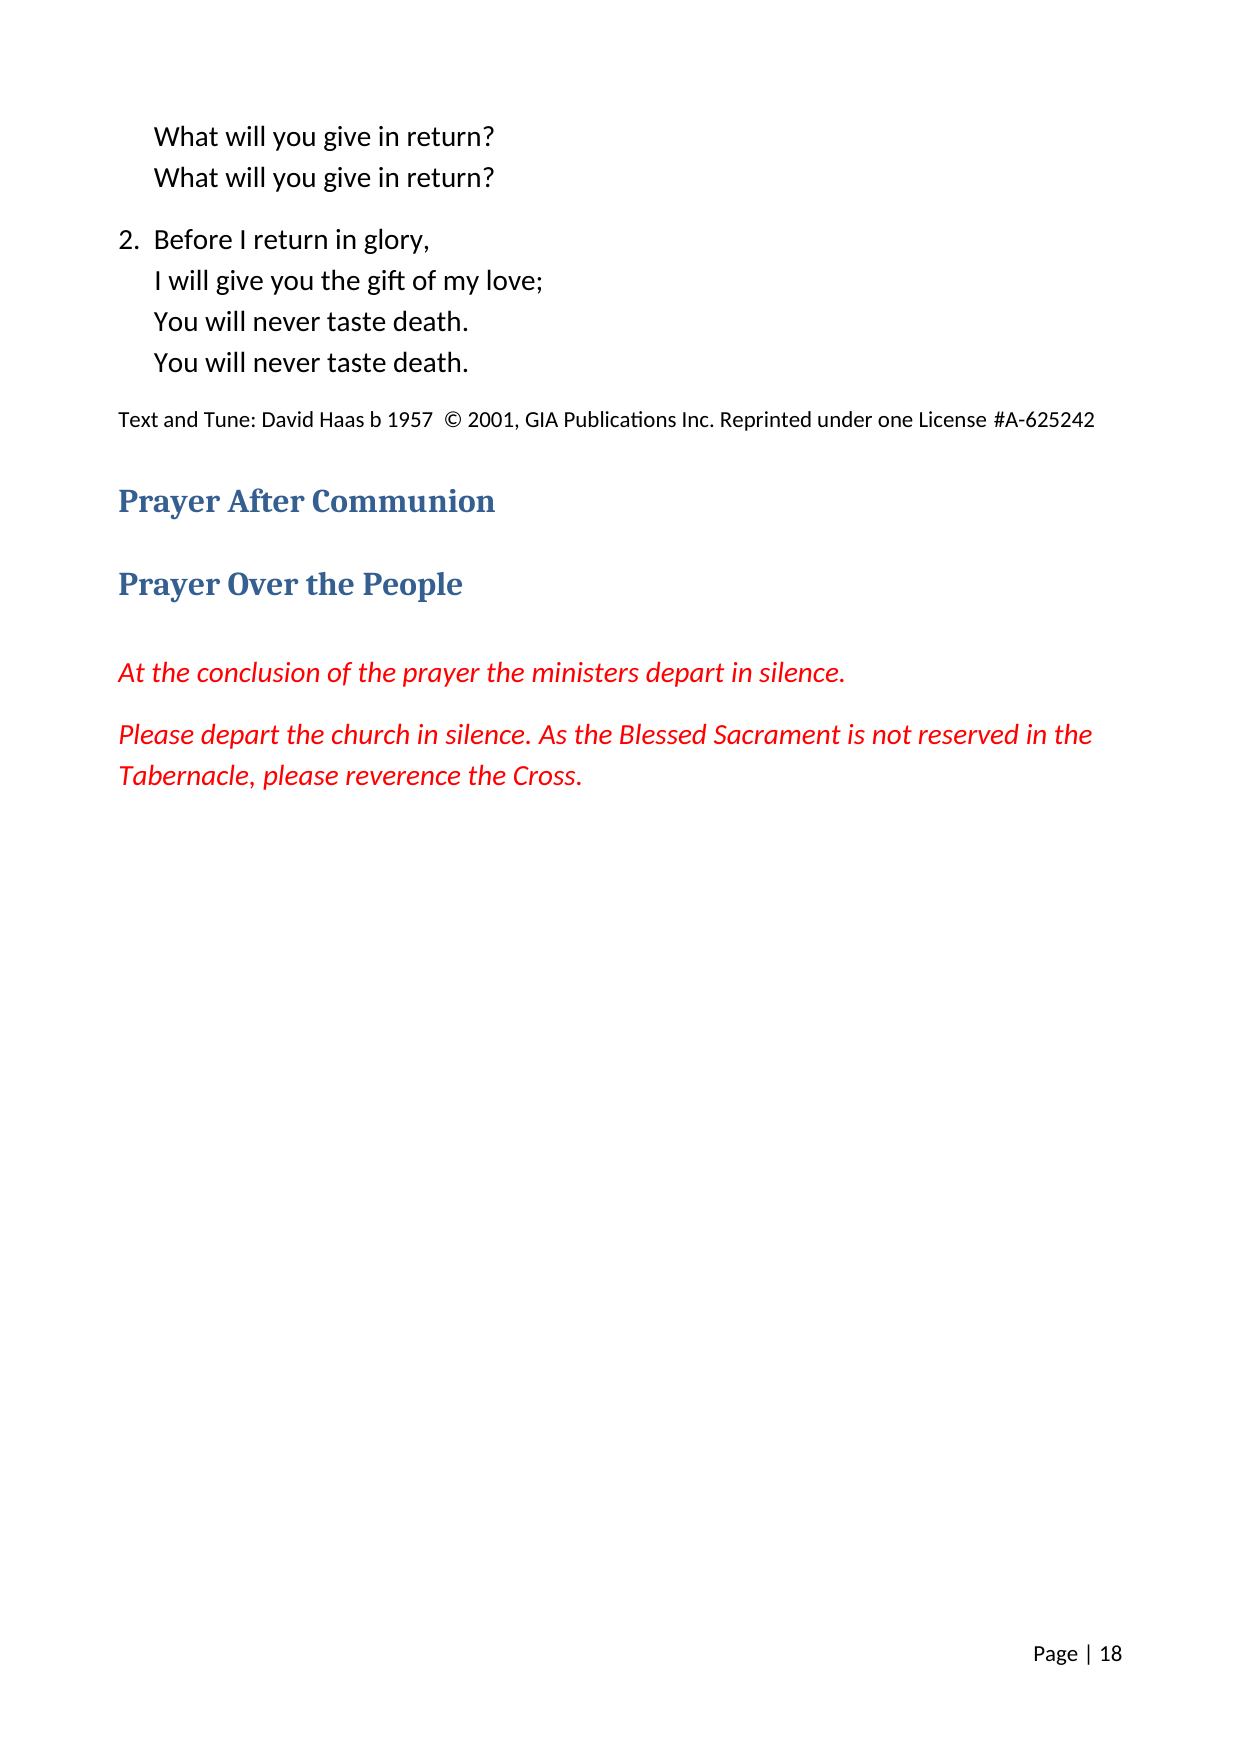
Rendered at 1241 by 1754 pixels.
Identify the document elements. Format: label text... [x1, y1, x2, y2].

text Please depart the church in silence. As the Blessed Sacrament is not reserved in the Tabernacle, please reverence the Cross. [118, 716, 1122, 792]
text Text and Tune: David Haas b 1957 © 2001, GIA Publications Inc. Reprinted under one License #A-625242 [118, 405, 1122, 433]
text What will you give in return? [153, 118, 1122, 154]
text 2. Before I return in glory, [118, 221, 1122, 256]
text You will never taste death. [118, 344, 1122, 379]
subtitle Prayer After Communion [118, 482, 1122, 521]
text At the conclusion of the prayer the ministers depart in silence. [118, 654, 1122, 689]
subtitle Prayer Over the People [118, 565, 1122, 603]
text What will you give in return? [153, 159, 1122, 195]
text I will give you the gift of my love; You will never taste death. [153, 262, 1122, 338]
